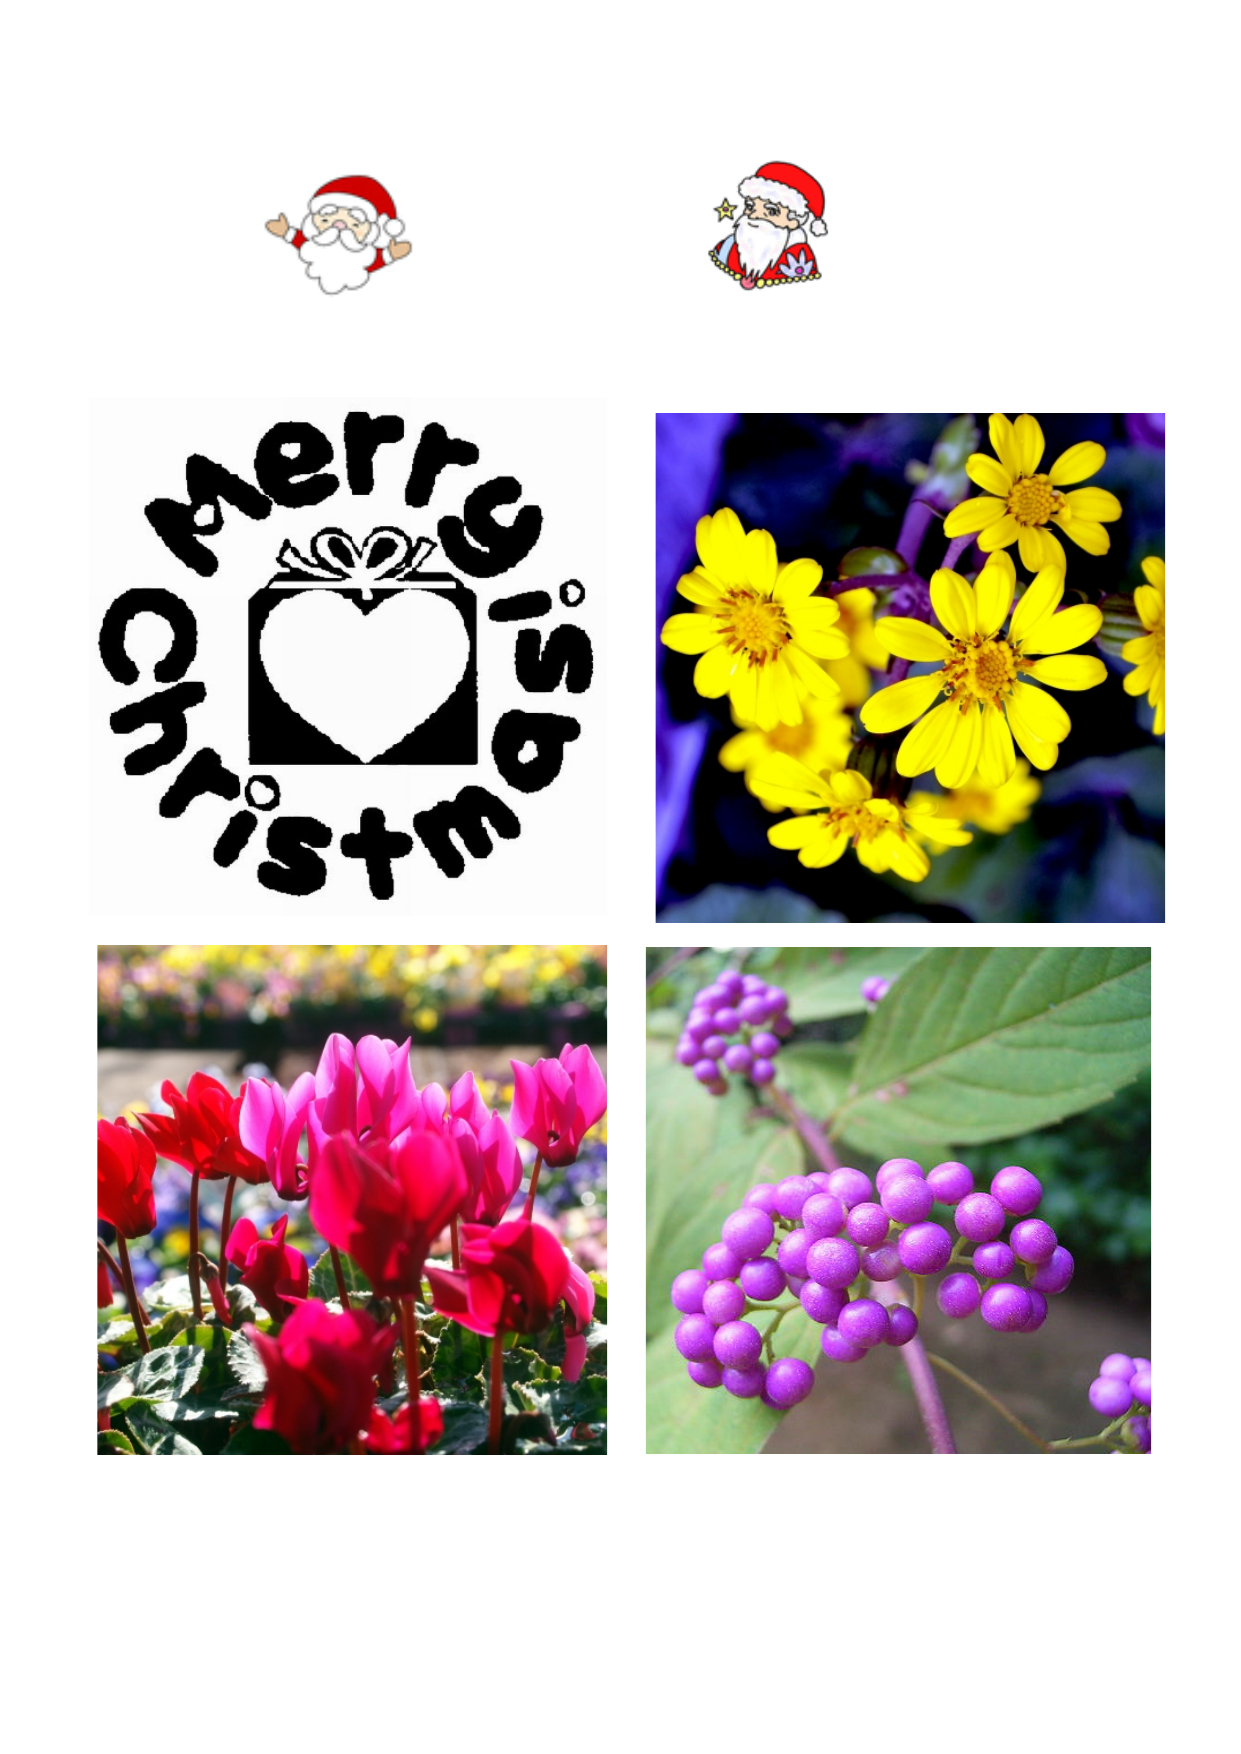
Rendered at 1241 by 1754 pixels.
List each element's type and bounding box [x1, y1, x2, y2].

picture [645, 947, 1152, 1454]
picture [259, 156, 418, 315]
picture [655, 413, 1166, 923]
picture [704, 158, 836, 292]
picture [97, 945, 608, 1455]
picture [88, 397, 607, 916]
